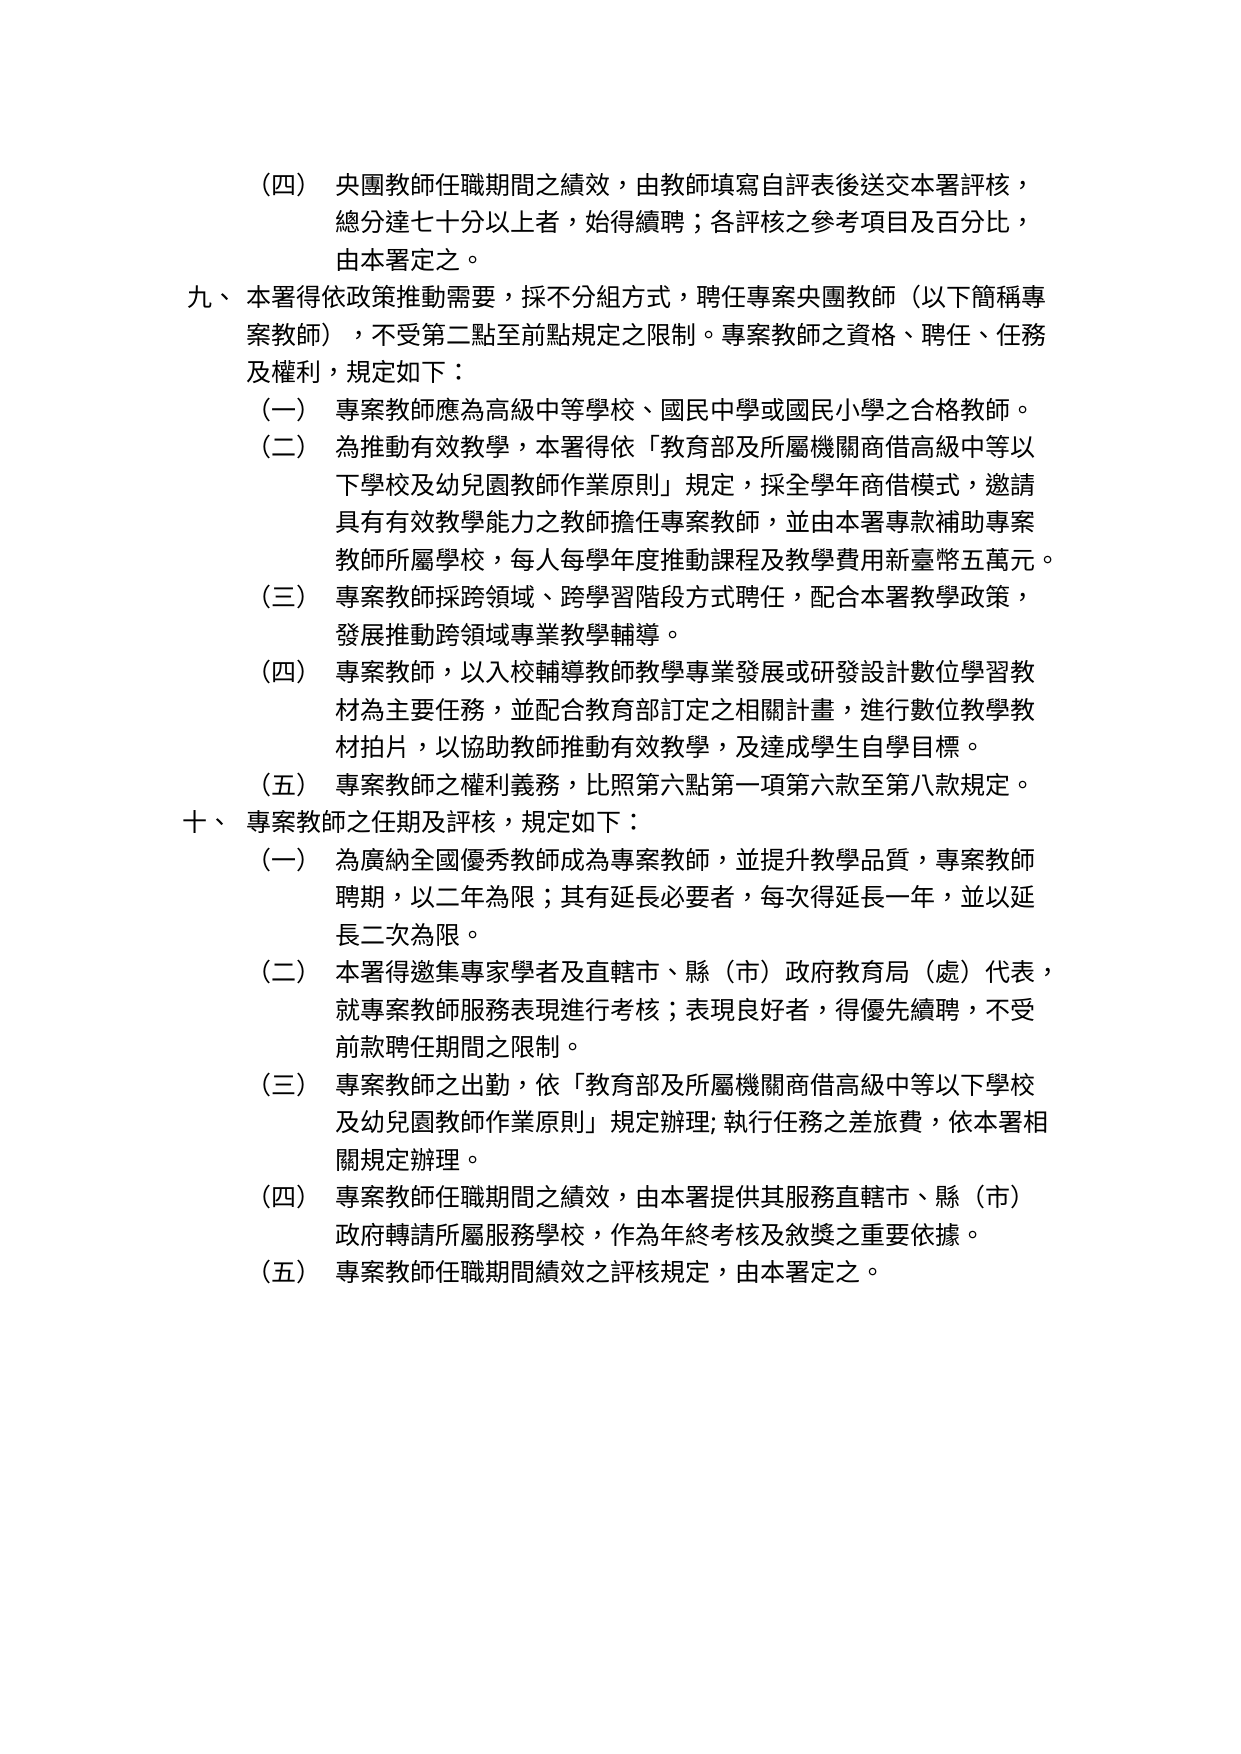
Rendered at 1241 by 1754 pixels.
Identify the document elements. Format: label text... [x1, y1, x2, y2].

list 專案教師採跨領域、跨學習階段方式聘任，配合本署教學政策，發展推動跨領域專業教學輔導。 [247, 577, 1053, 652]
list 專案教師之出勤，依「教育部及所屬機關商借高級中等以下學校及幼兒園教師作業原則」規定辦理; 執行任務之差旅費，依本署相關規定辦理。 [247, 1064, 1053, 1177]
list 為廣納全國優秀教師成為專案教師，並提升教學品質，專案教師聘期，以二年為限；其有延長必要者，每次得延長一年，並以延長二次為限。 [247, 839, 1053, 952]
list 為推動有效教學，本署得依「教育部及所屬機關商借高級中等以下學校及幼兒園教師作業原則」規定，採全學年商借模式，邀請具有有效教學能力之教師擔任專案教師，並由本署專款補助專案教師所屬學校，每人每學年度推動課程及教學費用新臺幣五萬元。 [247, 427, 1053, 577]
list 專案教師應為高級中等學校、國民中學或國民小學之合格教師。 [247, 389, 1053, 427]
list 本署得邀集專家學者及直轄市、縣（市）政府教育局（處）代表，就專案教師服務表現進行考核；表現良好者，得優先續聘，不受前款聘任期間之限制。 [247, 952, 1053, 1064]
list 專案教師任職期間績效之評核規定，由本署定之。 [247, 1252, 1053, 1289]
list 專案教師之任期及評核，規定如下： [182, 802, 1053, 839]
list 本署得依政策推動需要，採不分組方式，聘任專案央團教師（以下簡稱專案教師），不受第二點至前點規定之限制。專案教師之資格、聘任、任務及權利，規定如下： [187, 277, 1053, 389]
list 央團教師任職期間之績效，由教師填寫自評表後送交本署評核，總分達七十分以上者，始得續聘；各評核之參考項目及百分比，由本署定之。 [247, 164, 1053, 277]
list 專案教師之權利義務，比照第六點第一項第六款至第八款規定。 [247, 764, 1053, 802]
list 專案教師任職期間之績效，由本署提供其服務直轄市、縣（市）政府轉請所屬服務學校，作為年終考核及敘獎之重要依據。 [247, 1177, 1053, 1252]
list 專案教師，以入校輔導教師教學專業發展或研發設計數位學習教材為主要任務，並配合教育部訂定之相關計畫，進行數位教學教材拍片，以協助教師推動有效教學，及達成學生自學目標。 [247, 652, 1053, 764]
